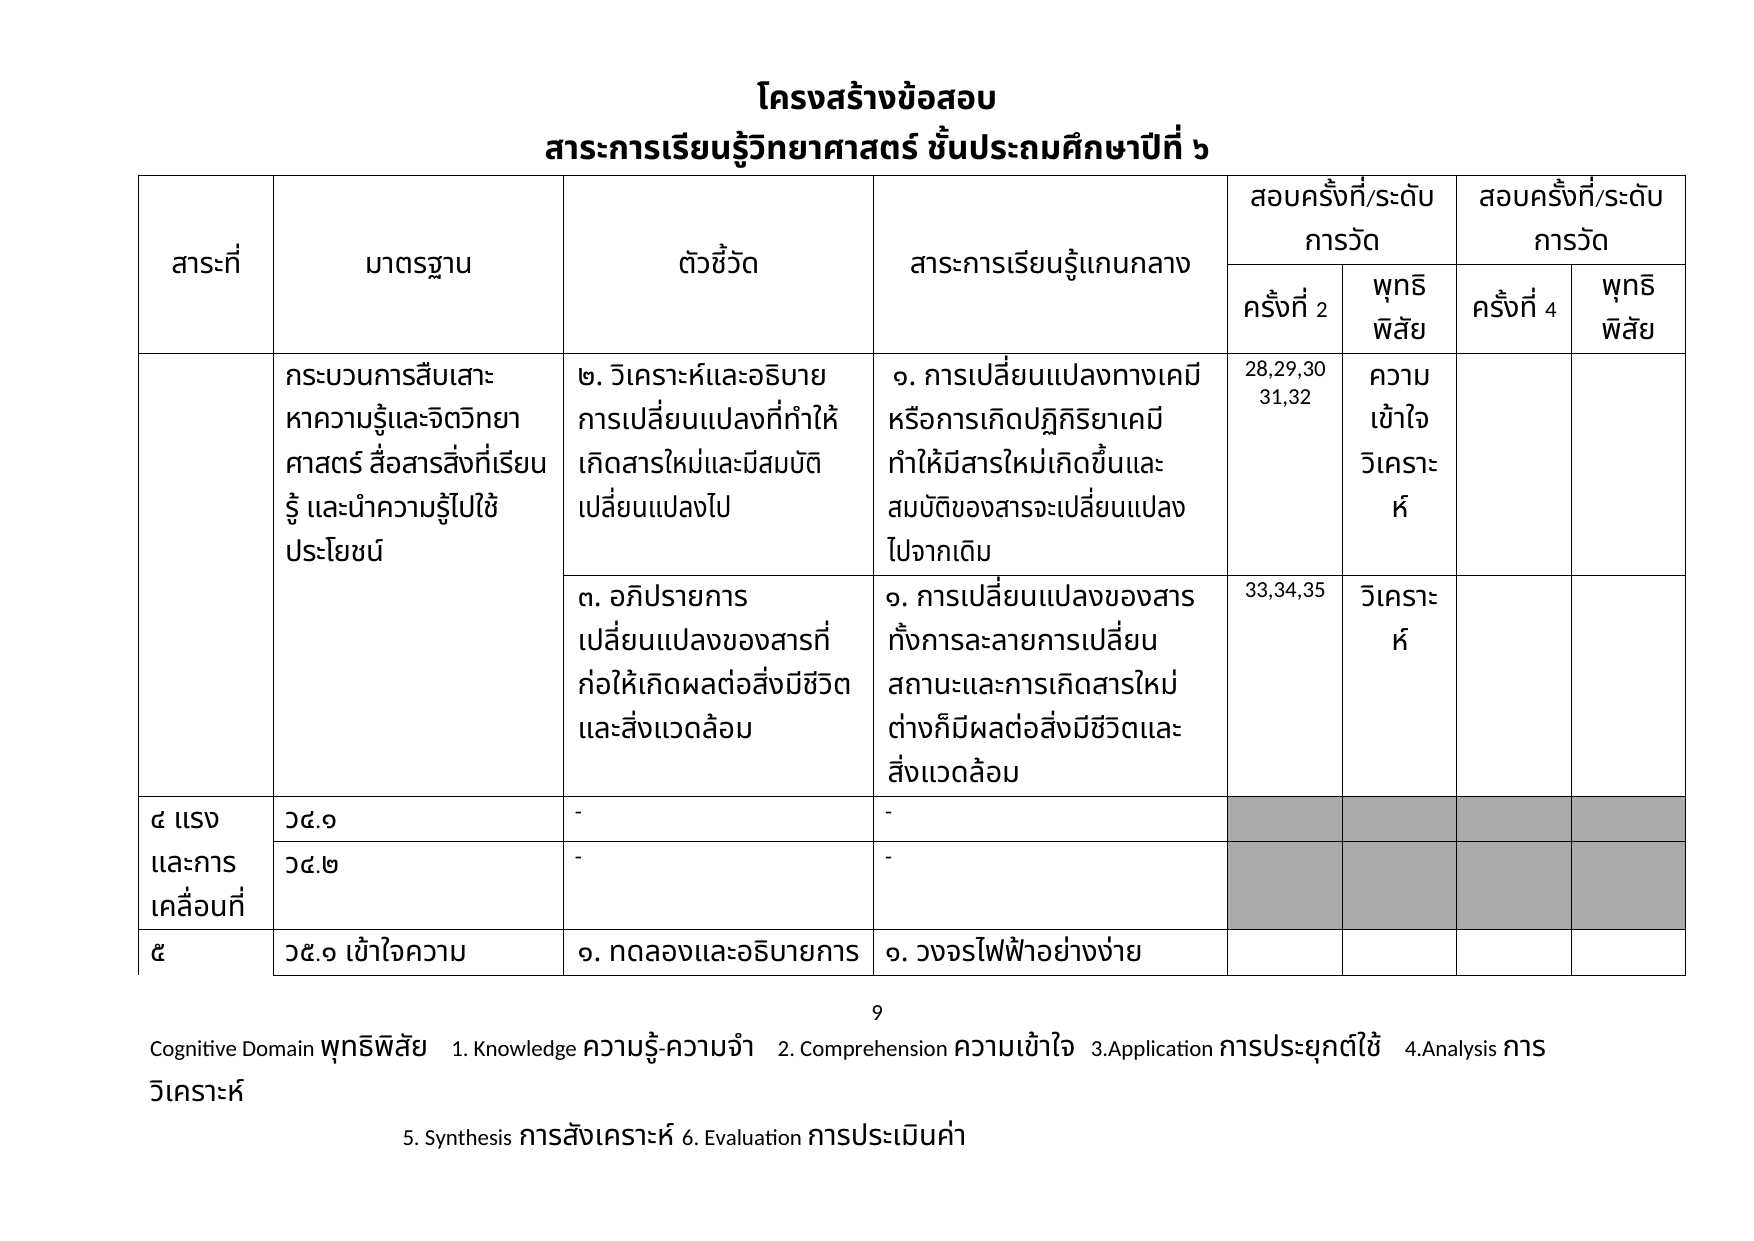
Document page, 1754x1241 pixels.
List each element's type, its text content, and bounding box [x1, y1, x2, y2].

table_header สาระที่ [139, 176, 273, 353]
table_header สอบครั้งที่/ระดับการวัด [1228, 176, 1456, 264]
table_cell [1457, 354, 1571, 574]
table_cell ความเข้าใจ วิเคราะห์ [1343, 354, 1456, 574]
table_header สาระการเรียนรู้แกนกลาง [874, 176, 1227, 353]
table_cell ครั้งที่ 4 [1457, 265, 1571, 353]
table_cell 33,34,35 [1228, 576, 1342, 796]
table_cell [1572, 930, 1685, 974]
table_cell - [564, 842, 873, 929]
table_cell [139, 575, 273, 796]
table_header มาตรฐาน [274, 176, 563, 353]
table_cell 28,29,30 31,32 [1228, 354, 1342, 574]
table_cell พุทธิพิสัย [1572, 265, 1685, 353]
table_cell วิเคราะห์ [1343, 576, 1456, 796]
table_cell พุทธิพิสัย [1343, 265, 1456, 353]
table_cell ๓. อภิปรายการเปลี่ยนแปลงของสารที่ก่อให้เกิดผลต่อสิ่งมีชีวิตและสิ่งแวดล้อม [564, 576, 873, 796]
table_cell [1572, 842, 1685, 929]
table_cell [1572, 354, 1685, 574]
table_cell [1457, 842, 1571, 929]
table_cell [1457, 576, 1571, 796]
table_header ตัวชี้วัด [564, 176, 873, 353]
table_cell ๑. การเปลี่ยนแปลงทางเคมี หรือการเกิดปฏิกิริยาเคมี ทำให้มีสารใหม่เกิดขึ้นและสมบัติของสารจะเปลี่ยนแปลงไปจากเดิม [874, 354, 1227, 574]
table_cell ๔ แรงและการเคลื่อนที่ [139, 797, 273, 929]
table_cell [1228, 797, 1342, 841]
table_cell [1572, 797, 1685, 841]
table_cell ๒. วิเคราะห์และอธิบายการเปลี่ยนแปลงที่ทำให้เกิดสารใหม่และมีสมบัติเปลี่ยนแปลงไป [564, 354, 873, 574]
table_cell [874, 930, 1227, 974]
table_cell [274, 354, 563, 796]
table_cell [1343, 930, 1456, 974]
table_cell ว๔.๒ [274, 842, 563, 929]
table_cell - [874, 842, 1227, 929]
table_cell - [874, 797, 1227, 841]
table_cell ๑. การเปลี่ยนแปลงของสาร ทั้งการละลายการเปลี่ยนสถานะและการเกิดสารใหม่ ต่างก็มีผลต่อสิ่งมีชีวิตและสิ่งแวดล้อม [874, 576, 1227, 796]
table_cell - [564, 797, 873, 841]
table_cell [1228, 842, 1342, 929]
table_cell [1343, 797, 1456, 841]
table_cell [139, 354, 273, 574]
table_cell ครั้งที่ 2 [1228, 265, 1342, 353]
table_header สอบครั้งที่/ระดับการวัด [1457, 176, 1685, 264]
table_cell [274, 930, 563, 974]
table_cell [564, 930, 873, 974]
table_cell ๕ พลังงาน [139, 930, 273, 974]
table_cell ว๔.๑ [274, 797, 563, 841]
table_cell [1228, 930, 1342, 974]
table_cell [1343, 842, 1456, 929]
table_cell [1457, 930, 1571, 974]
table_cell [1457, 797, 1571, 841]
table_cell [1572, 576, 1685, 796]
